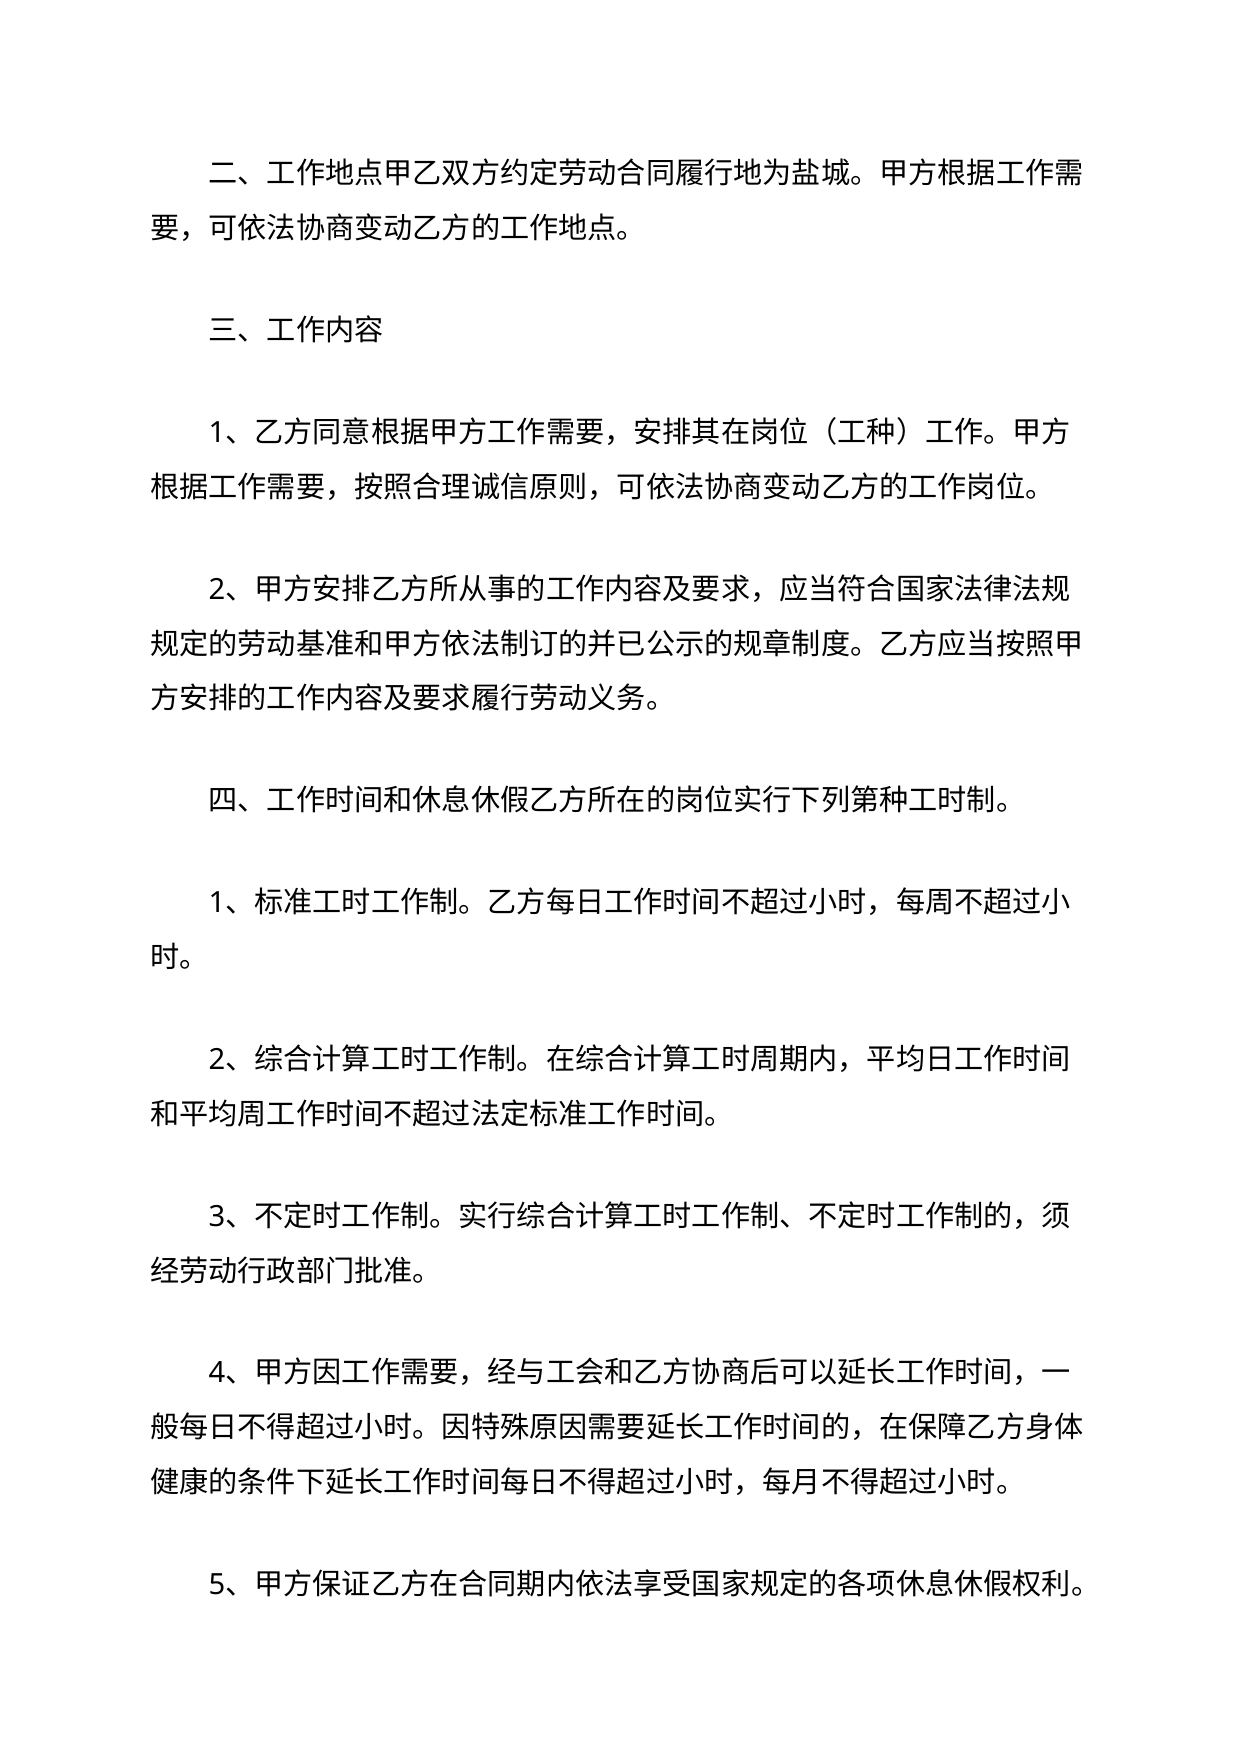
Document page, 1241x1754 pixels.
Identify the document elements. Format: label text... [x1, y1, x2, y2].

text 2、甲方安排乙方所从事的工作内容及要求，应当符合国家法律法规规定的劳动基准和甲方依法制订的并已公示的规章制度。乙方应当按照甲方安排的工作内容及要求履行劳动义务。 [150, 565, 1090, 717]
text 三、工作内容 [150, 307, 1090, 349]
text 二、工作地点甲乙双方约定劳动合同履行地为盐城。甲方根据工作需要，可依法协商变动乙方的工作地点。 [150, 150, 1090, 247]
text 1、乙方同意根据甲方工作需要，安排其在岗位（工种）工作。甲方根据工作需要，按照合理诚信原则，可依法协商变动乙方的工作岗位。 [150, 408, 1090, 506]
text 1、标准工时工作制。乙方每日工作时间不超过小时，每周不超过小时。 [150, 879, 1090, 976]
text 4、甲方因工作需要，经与工会和乙方协商后可以延长工作时间，一般每日不得超过小时。因特殊原因需要延长工作时间的，在保障乙方身体健康的条件下延长工作时间每日不得超过小时，每月不得超过小时。 [150, 1349, 1090, 1501]
text 2、综合计算工时工作制。在综合计算工时周期内，平均日工作时间和平均周工作时间不超过法定标准工作时间。 [150, 1035, 1090, 1133]
text 3、不定时工作制。实行综合计算工时工作制、不定时工作制的，须经劳动行政部门批准。 [150, 1192, 1090, 1289]
text 5、甲方保证乙方在合同期内依法享受国家规定的各项休息休假权利。 [150, 1561, 1090, 1603]
text 四、工作时间和休息休假乙方所在的岗位实行下列第种工时制。 [150, 777, 1090, 819]
